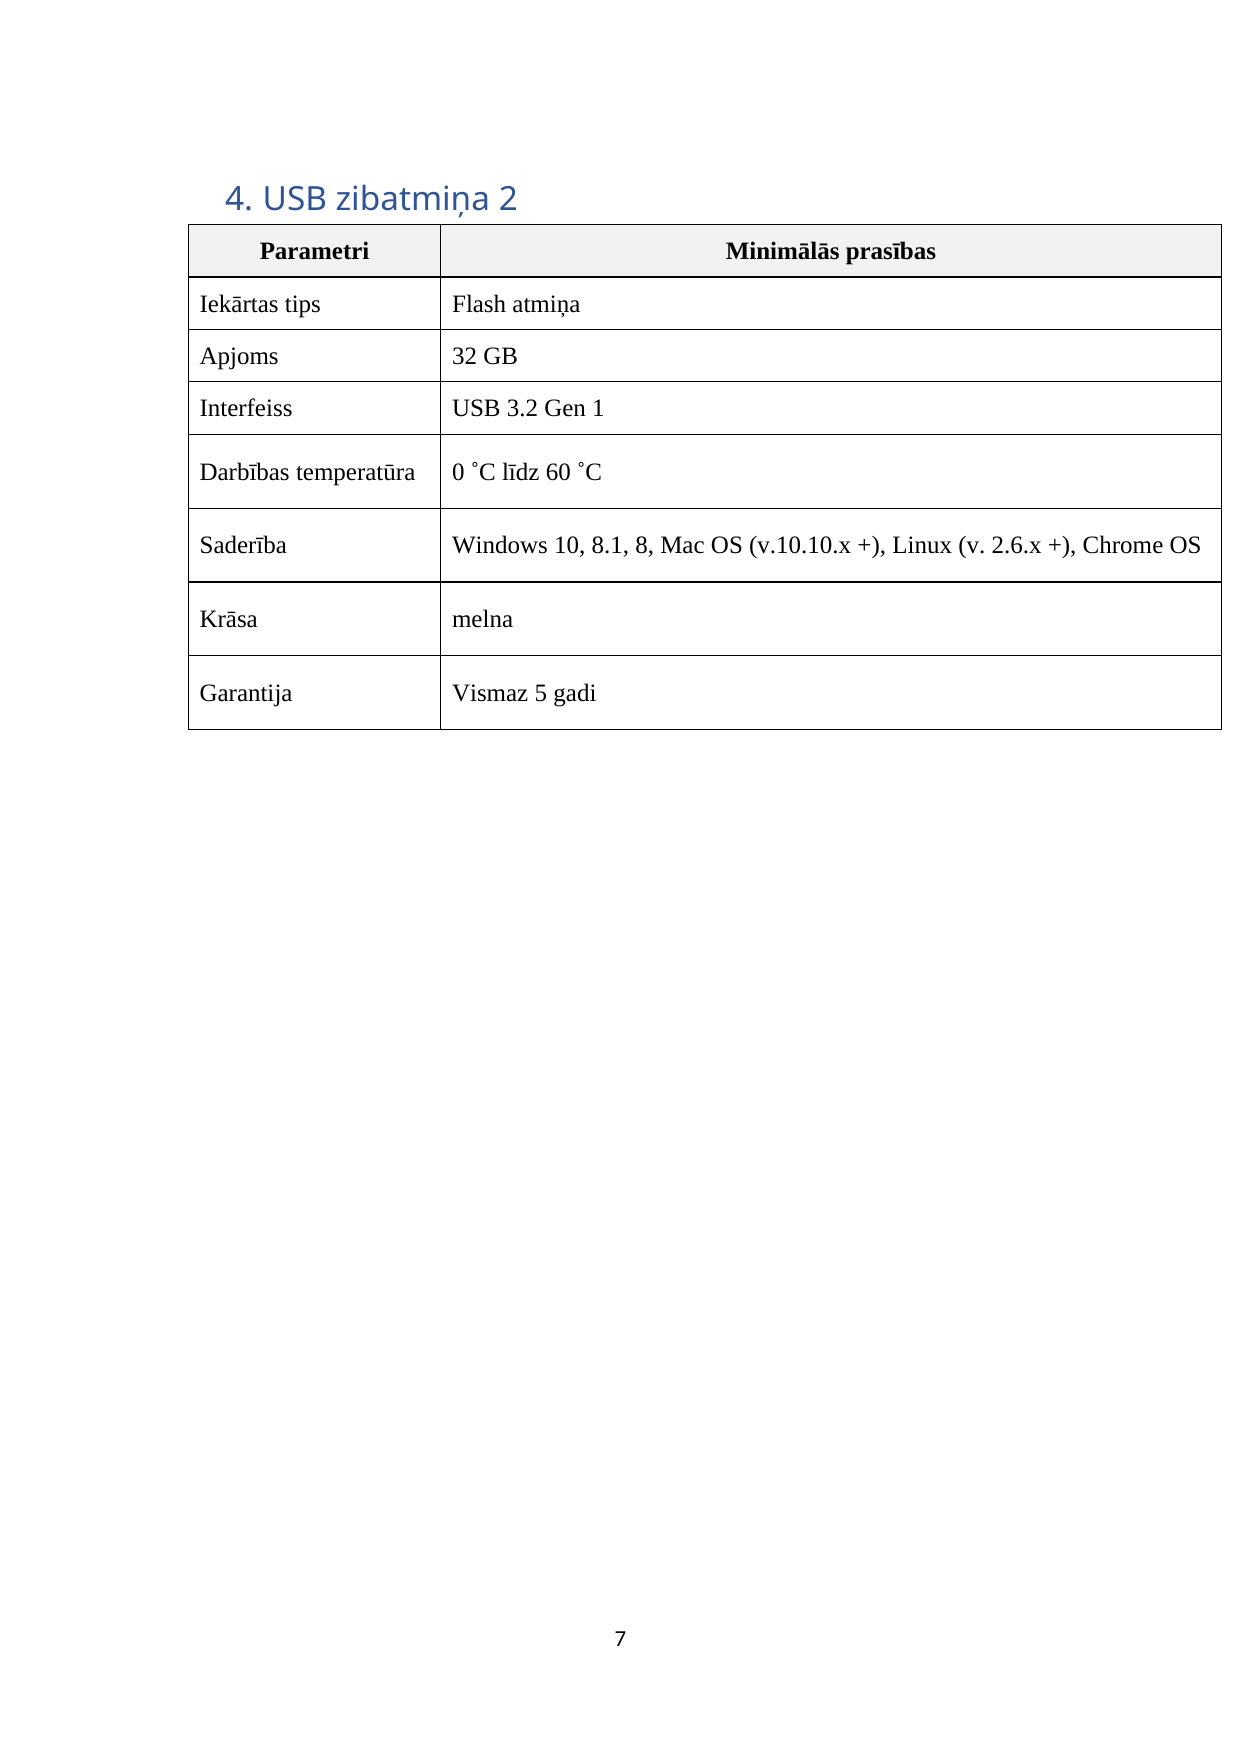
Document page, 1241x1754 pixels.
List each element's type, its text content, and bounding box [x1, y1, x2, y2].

table_cell Darbības temperatūra [189, 435, 440, 507]
subtitle USB zibatmiņa 2 [225, 175, 1053, 220]
table_header Minimālās prasības [441, 225, 1221, 276]
table_cell Windows 10, 8.1, 8, Mac OS (v.10.10.x +), Linux (v. 2.6.x +), Chrome OS [441, 509, 1221, 581]
table_cell Saderība [189, 509, 440, 581]
table_cell Garantija [189, 656, 440, 729]
table_cell USB 3.2 Gen 1 [441, 382, 1221, 433]
table_cell Vismaz 5 gadi [441, 656, 1221, 729]
table_cell Apjoms [189, 330, 440, 381]
table_cell Interfeiss [189, 382, 440, 433]
table_cell 32 GB [441, 330, 1221, 381]
table_cell Flash atmiņa [441, 278, 1221, 329]
table_cell Krāsa [189, 583, 440, 655]
table_cell 0 ˚C līdz 60 ˚C [441, 435, 1221, 507]
table_cell melna [441, 583, 1221, 655]
table_cell Iekārtas tips [189, 278, 440, 329]
table_header Parametri [189, 225, 440, 276]
